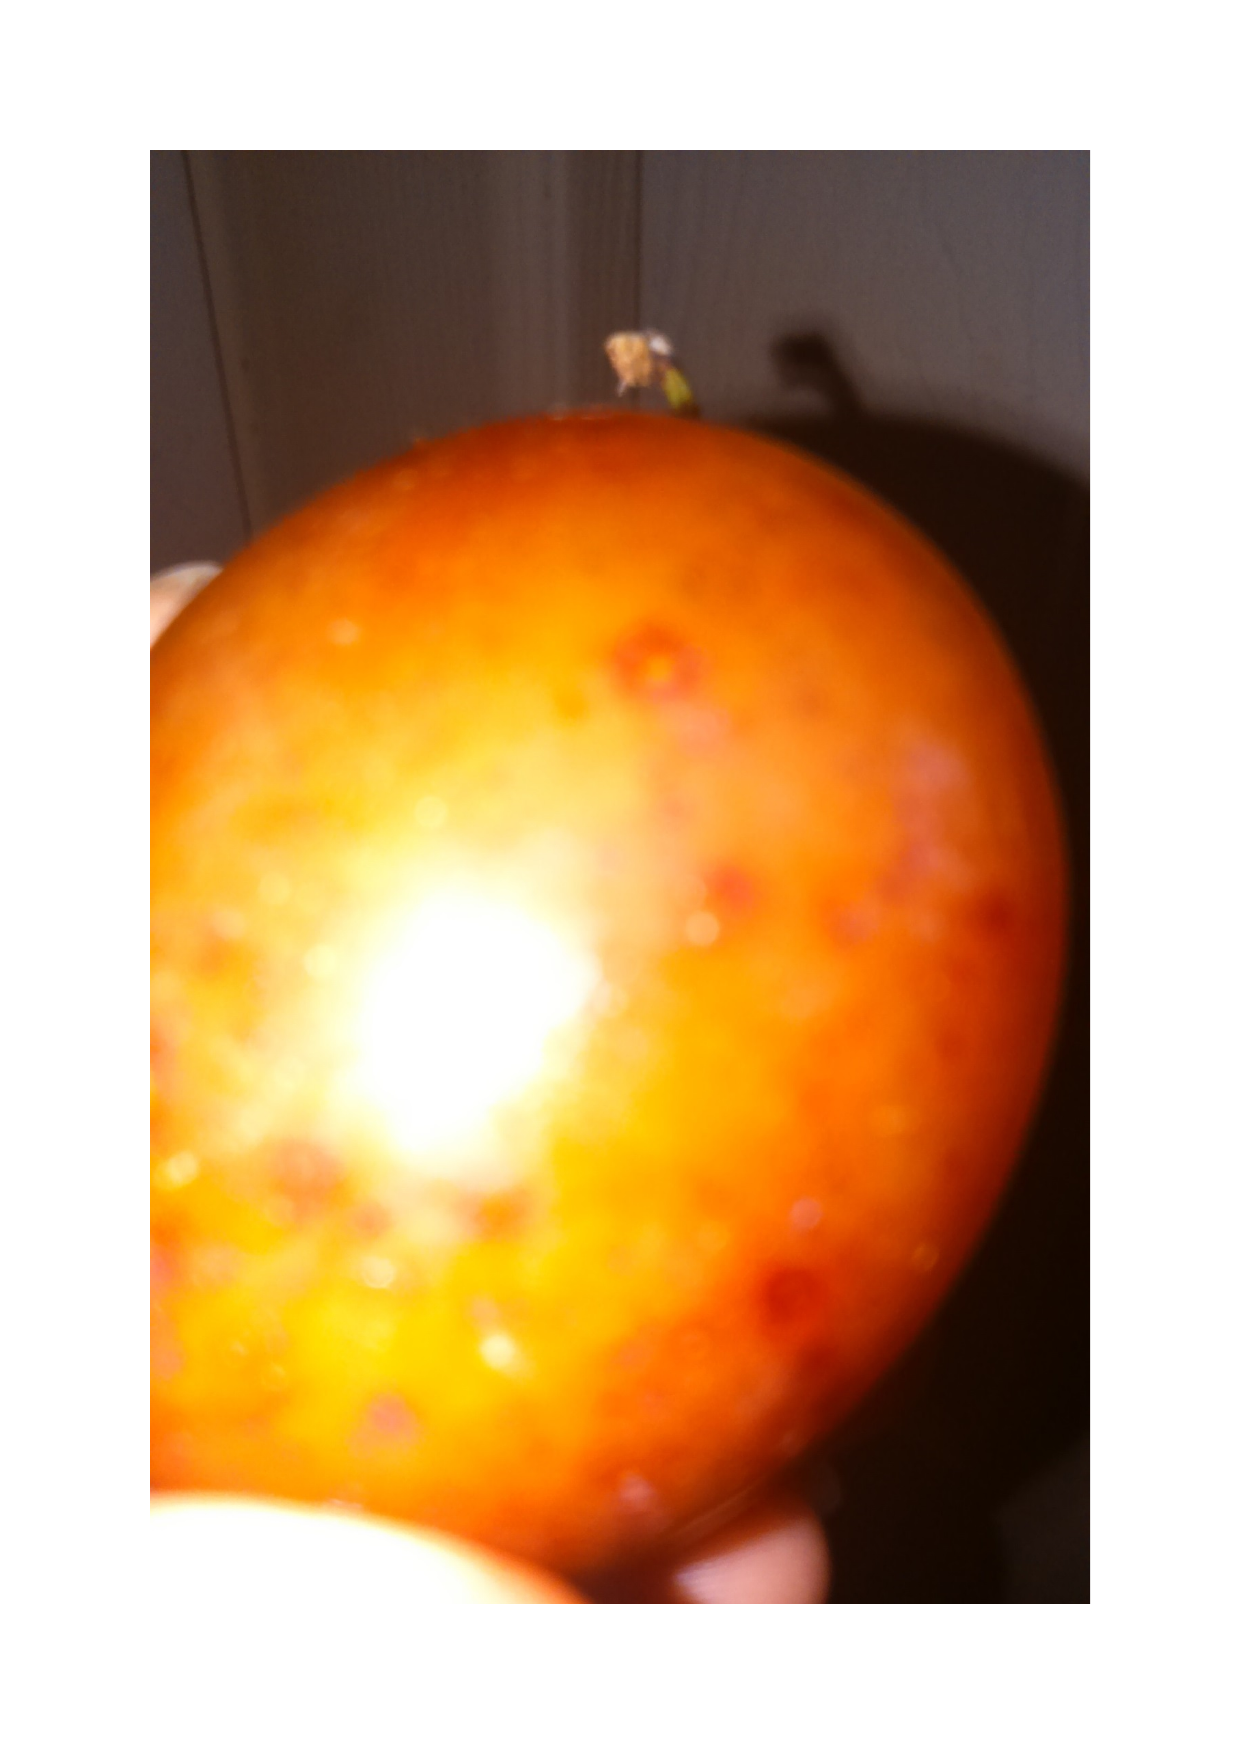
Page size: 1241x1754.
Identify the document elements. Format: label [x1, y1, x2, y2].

picture [150, 150, 1091, 1604]
